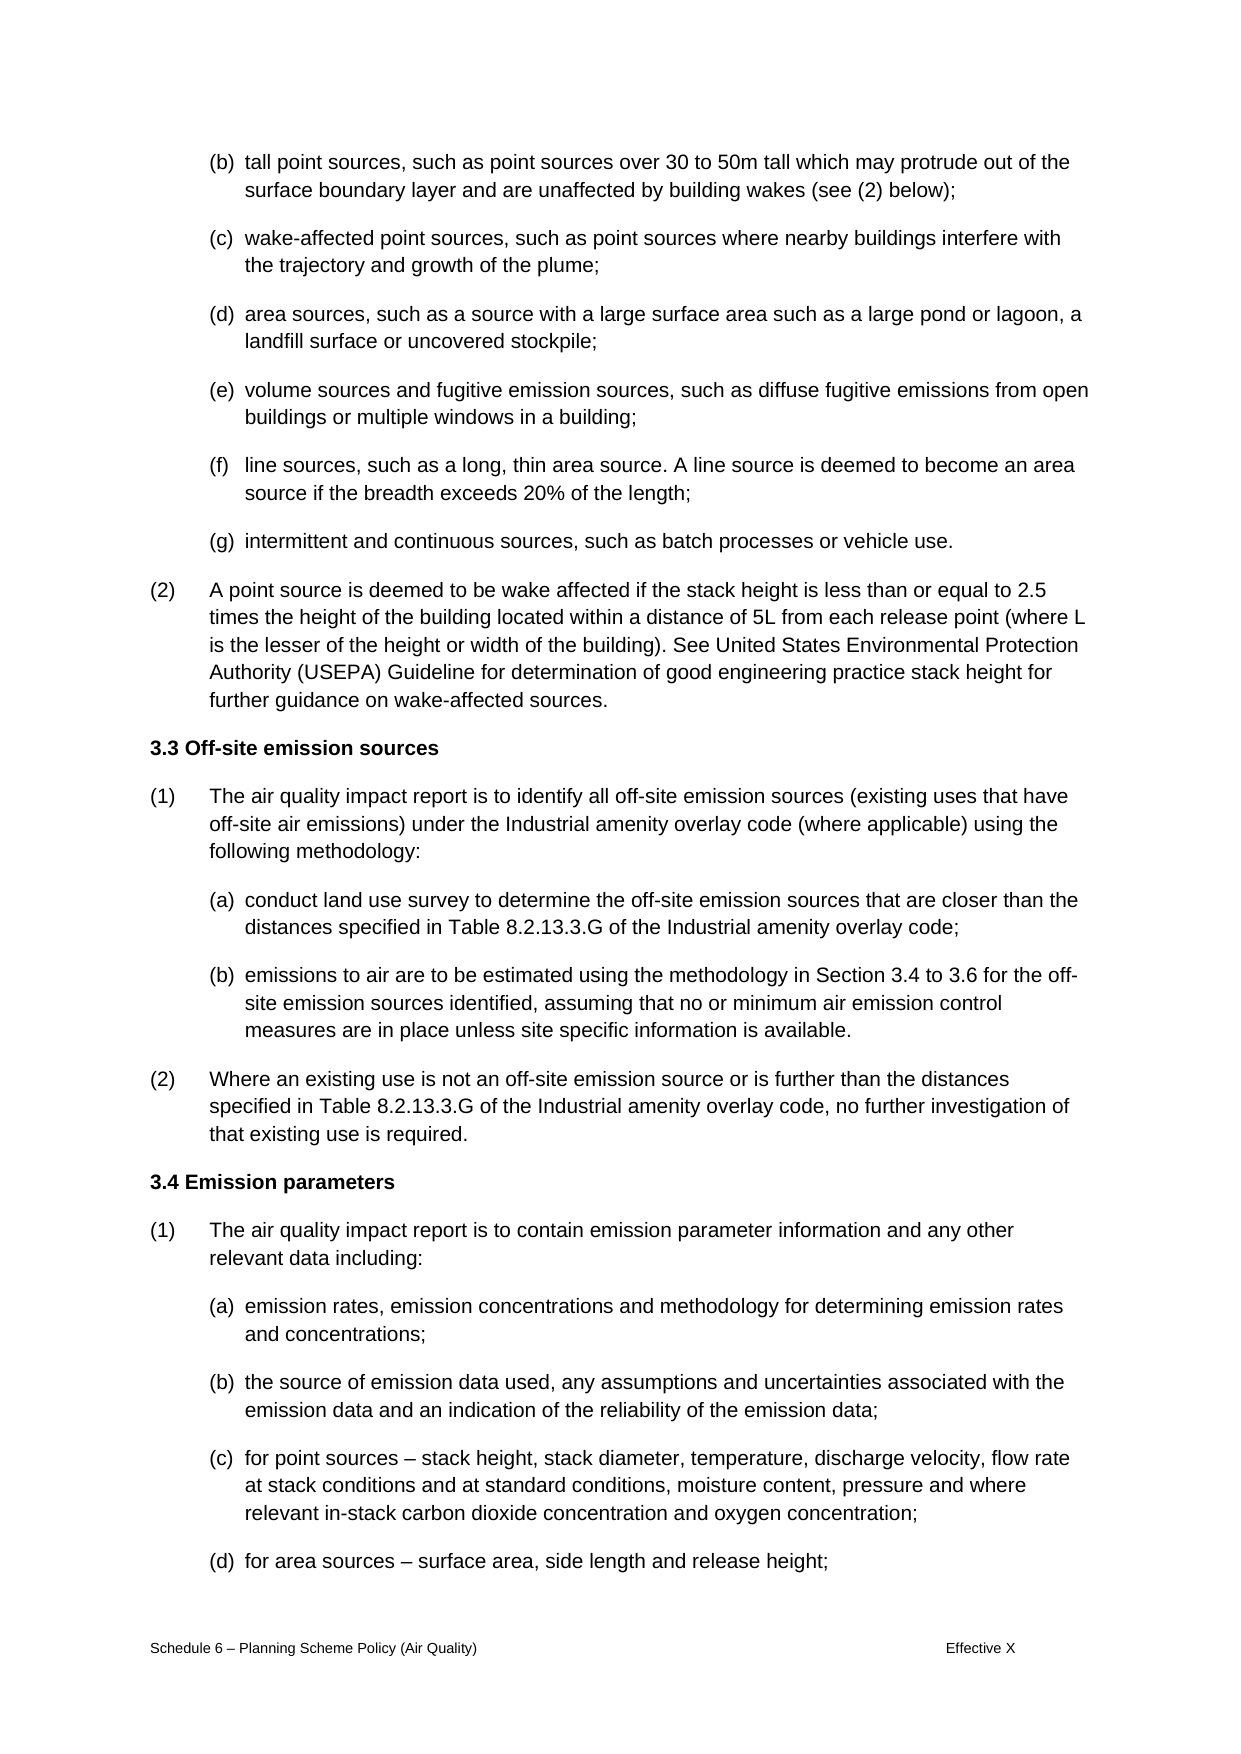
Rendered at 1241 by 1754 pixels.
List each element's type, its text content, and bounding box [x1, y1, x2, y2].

list conduct land use survey to determine the off-site emission sources that are closer than the distances specified in Table 8.2.13.3.G of the Industrial amenity overlay code; [209, 887, 1090, 939]
text emissions to air are to be estimated using the methodology in Section 3.4 to 3.6 for the off-site emission sources identified, assuming that no or minimum air emission control measures are in place unless site specific information is available. [209, 963, 1090, 1042]
text volume sources and fugitive emission sources, such as diffuse fugitive emissions from open buildings or multiple windows in a building; [209, 377, 1090, 429]
text intermittent and continuous sources, such as batch processes or vehicle use. [209, 529, 1090, 553]
text wake-affected point sources, such as point sources where nearby buildings interfere with the trajectory and growth of the plume; [209, 226, 1090, 277]
text Where an existing use is not an off-site emission source or is further than the distances specified in Table 8.2.13.3.G of the Industrial amenity overlay code, no further investigation of that existing use is required. [150, 1067, 1090, 1146]
text the source of emission data used, any assumptions and uncertainties associated with the emission data and an indication of the reliability of the emission data; [209, 1370, 1090, 1421]
text A point source is deemed to be wake affected if the stack height is less than or equal to 2.5 times the height of the building located within a distance of 5L from each release point (where L is the lesser of the height or width of the building). See United States Environmental Protection Authority (USEPA) Guideline for determination of good engineering practice stack height for further guidance on wake-affected sources. [150, 577, 1090, 711]
text tall point sources, such as point sources over 30 to 50m tall which may protrude out of the surface boundary layer and are unaffected by building wakes (see (2) below); [209, 150, 1090, 201]
text area sources, such as a source with a large surface area such as a large pond or lagoon, a landfill surface or uncovered stockpile; [209, 302, 1090, 353]
list emission rates, emission concentrations and methodology for determining emission rates and concentrations; [209, 1294, 1090, 1346]
list The air quality impact report is to identify all off-site emission sources (existing uses that have off-site air emissions) under the Industrial amenity overlay code (where applicable) using the following methodology: [150, 784, 1090, 863]
text for point sources – stack height, stack diameter, temperature, discharge velocity, flow rate at stack conditions and at standard conditions, moisture content, pressure and where relevant in-stack carbon dioxide concentration and oxygen concentration; [209, 1446, 1090, 1525]
text for area sources – surface area, side length and release height; [209, 1549, 1090, 1573]
list The air quality impact report is to contain emission parameter information and any other relevant data including: [150, 1218, 1090, 1270]
text line sources, such as a long, thin area source. A line source is deemed to become an area source if the breadth exceeds 20% of the length; [209, 453, 1090, 505]
subtitle 3.4 Emission parameters [150, 1170, 1090, 1194]
subtitle 3.3 Off-site emission sources [150, 736, 1090, 760]
